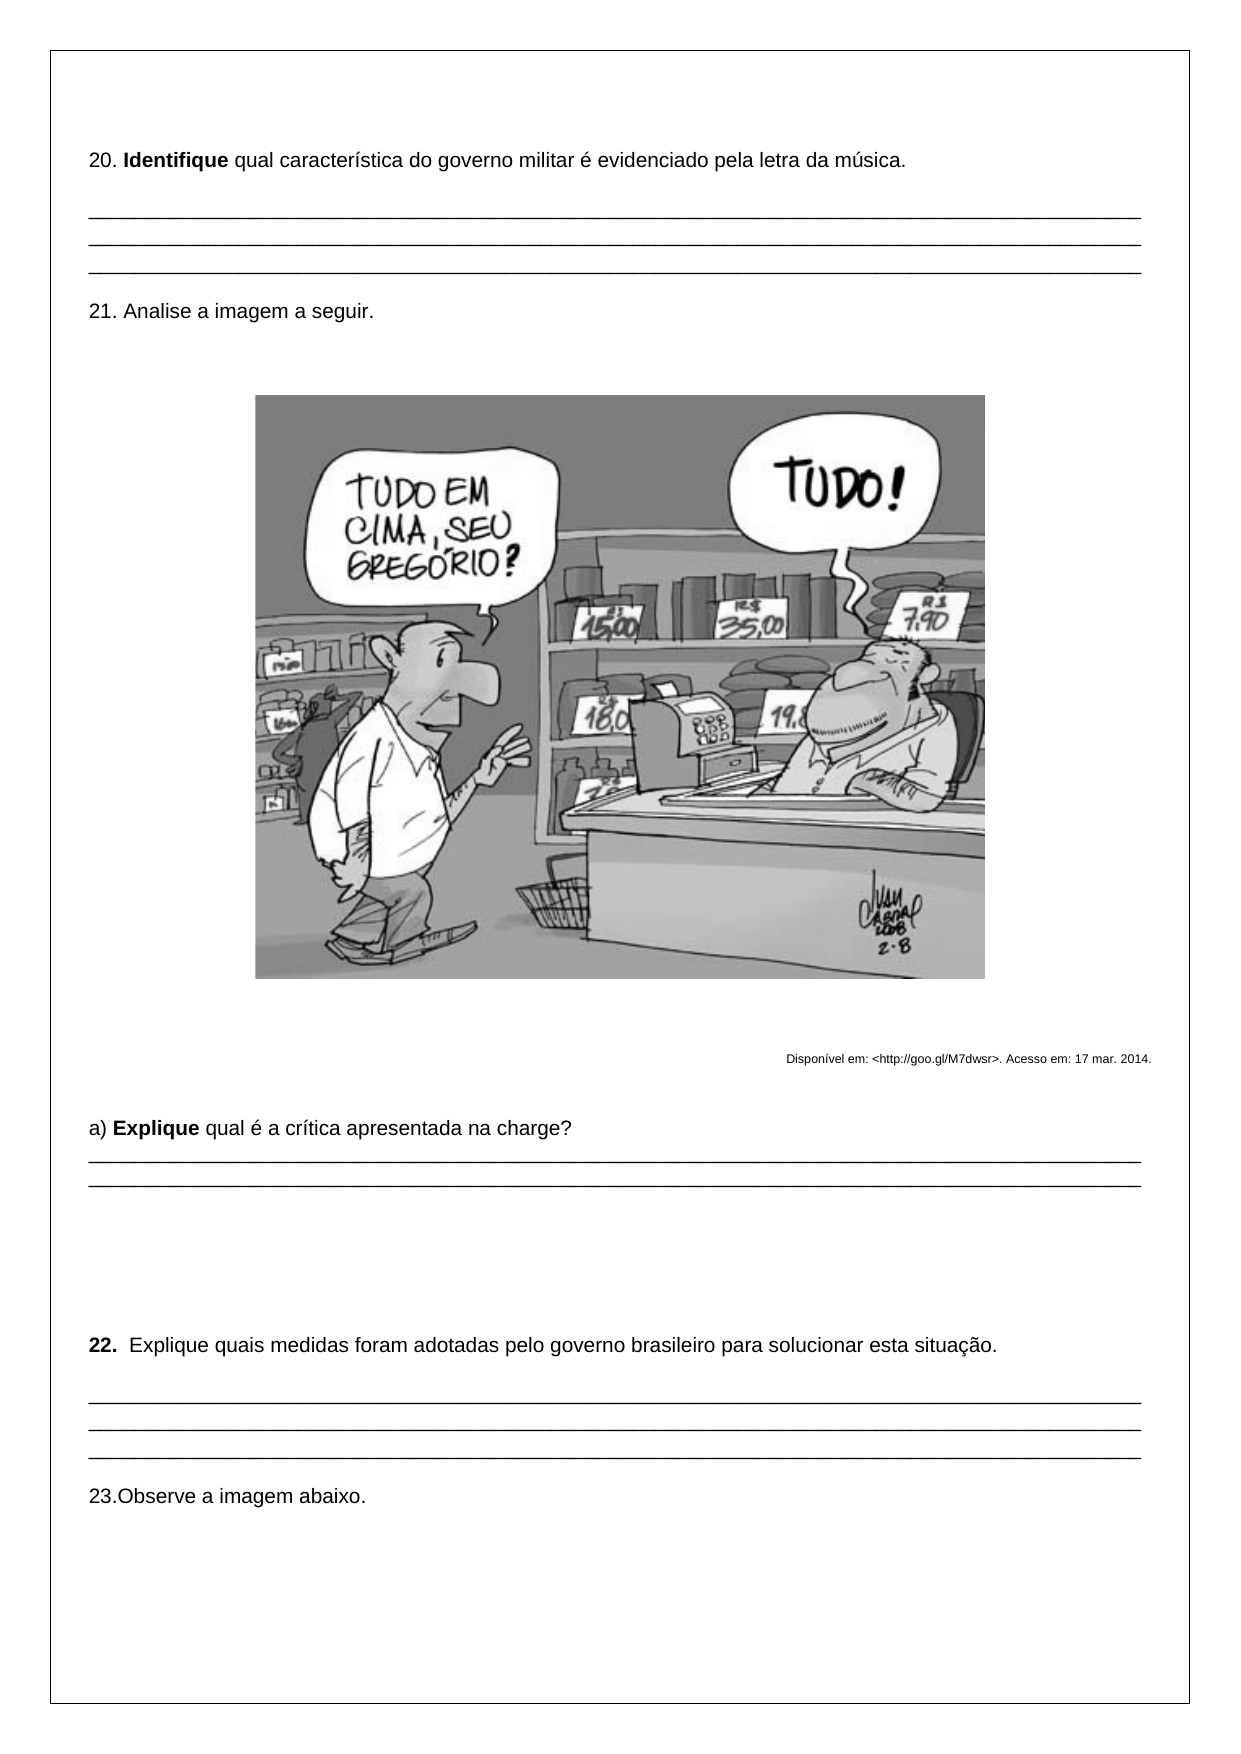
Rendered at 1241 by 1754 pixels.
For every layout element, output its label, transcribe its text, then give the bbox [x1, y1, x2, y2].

text a) Explique qual é a crítica apresentada na charge? [88, 1116, 1152, 1139]
text _________________________________________________________________________________________________________________________________________________________________________________________________________________________________________________________________________________ [88, 196, 1152, 275]
text _________________________________________________________________________________________________________________________________________________________________________________________________________________________________________________________________________________ [88, 1381, 1152, 1460]
text 20. Identifique qual característica do governo militar é evidenciado pela letra da música. [88, 147, 1152, 171]
text Disponível em: <http://goo.gl/M7dwsr>. Acesso em: 17 mar. 2014. [88, 1052, 1152, 1066]
text 21. Analise a imagem a seguir. [88, 299, 1152, 323]
text 23.Observe a imagem abaixo. [88, 1484, 1152, 1508]
text 22. Explique quais medidas foram adotadas pelo governo brasileiro para solucionar esta situação. [88, 1332, 1152, 1356]
text ______________________________________________________________________________________________________________________________________________________________________________________ [88, 1139, 1152, 1187]
